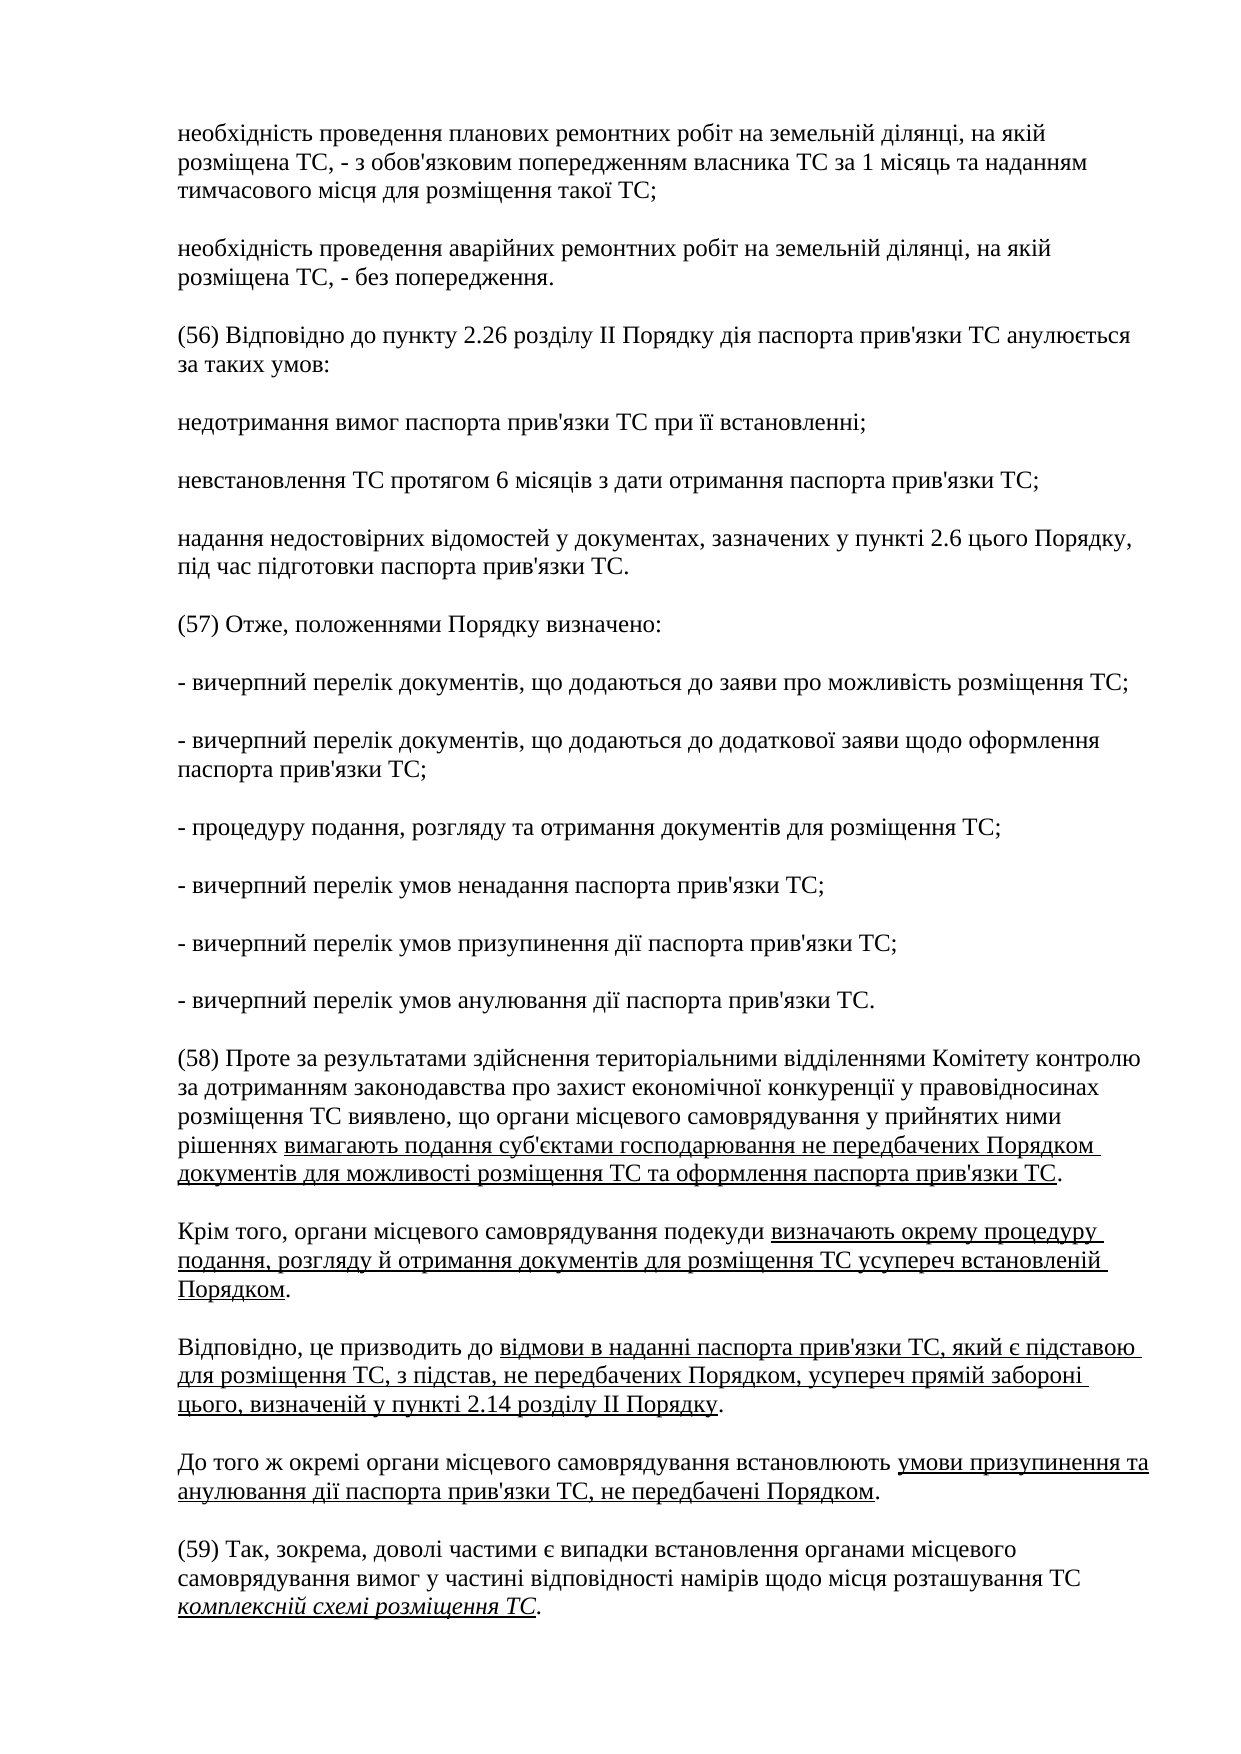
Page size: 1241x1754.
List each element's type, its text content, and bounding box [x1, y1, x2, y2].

text (57) Отже, положеннями Порядку визначено: [177, 609, 1152, 638]
text Відповідно, це призводить до відмови в наданні паспорта прив'язки ТС, який є підставою для розміщення ТС, з підстав, не передбачених Порядком, усупереч прямій забороні цього, визначеній у пункті 2.14 розділу II Порядку. [177, 1332, 1152, 1418]
text - вичерпний перелік умов ненадання паспорта прив'язки ТС; [177, 870, 1152, 898]
text - вичерпний перелік умов призупинення дії паспорта прив'язки ТС; [177, 928, 1152, 956]
text невстановлення ТС протягом 6 місяців з дати отримання паспорта прив'язки ТС; [177, 465, 1152, 493]
text (58) Проте за результатами здійснення територіальними відділеннями Комітету контролю за дотриманням законодавства про захист економічної конкуренції у правовідносинах розміщення ТС виявлено, що органи місцевого самоврядування у прийнятих ними рішеннях вимагають подання суб'єктами господарювання не передбачених Порядком документів для можливості розміщення ТС та оформлення паспорта прив'язки ТС. [177, 1043, 1152, 1187]
text - процедуру подання, розгляду та отримання документів для розміщення ТС; [177, 812, 1152, 841]
text До того ж окремі органи місцевого самоврядування встановлюють умови призупинення та анулювання дії паспорта прив'язки ТС, не передбачені Порядком. [177, 1447, 1152, 1505]
text - вичерпний перелік умов анулювання дії паспорта прив'язки ТС. [177, 986, 1152, 1014]
text (56) Відповідно до пункту 2.26 розділу II Порядку дія паспорта прив'язки ТС анулюється за таких умов: [177, 320, 1152, 378]
text надання недостовірних відомостей у документах, зазначених у пункті 2.6 цього Порядку, під час підготовки паспорта прив'язки ТС. [177, 523, 1152, 580]
text необхідність проведення планових ремонтних робіт на земельній ділянці, на якій розміщена ТС, - з обов'язковим попередженням власника ТС за 1 місяць та наданням тимчасового місця для розміщення такої ТС; [177, 118, 1152, 204]
text (59) Так, зокрема, доволі частими є випадки встановлення органами місцевого самоврядування вимог у частині відповідності намірів щодо місця розташування ТС комплексній схемі розміщення ТС. [177, 1534, 1152, 1620]
text недотримання вимог паспорта прив'язки ТС при її встановленні; [177, 407, 1152, 436]
text необхідність проведення аварійних ремонтних робіт на земельній ділянці, на якій розміщена ТС, - без попередження. [177, 233, 1152, 291]
text Крім того, органи місцевого самоврядування подекуди визначають окрему процедуру подання, розгляду й отримання документів для розміщення ТС усупереч встановленій Порядком. [177, 1216, 1152, 1303]
text - вичерпний перелік документів, що додаються до додаткової заяви щодо оформлення паспорта прив'язки ТС; [177, 725, 1152, 783]
text - вичерпний перелік документів, що додаються до заяви про можливість розміщення ТС; [177, 667, 1152, 696]
